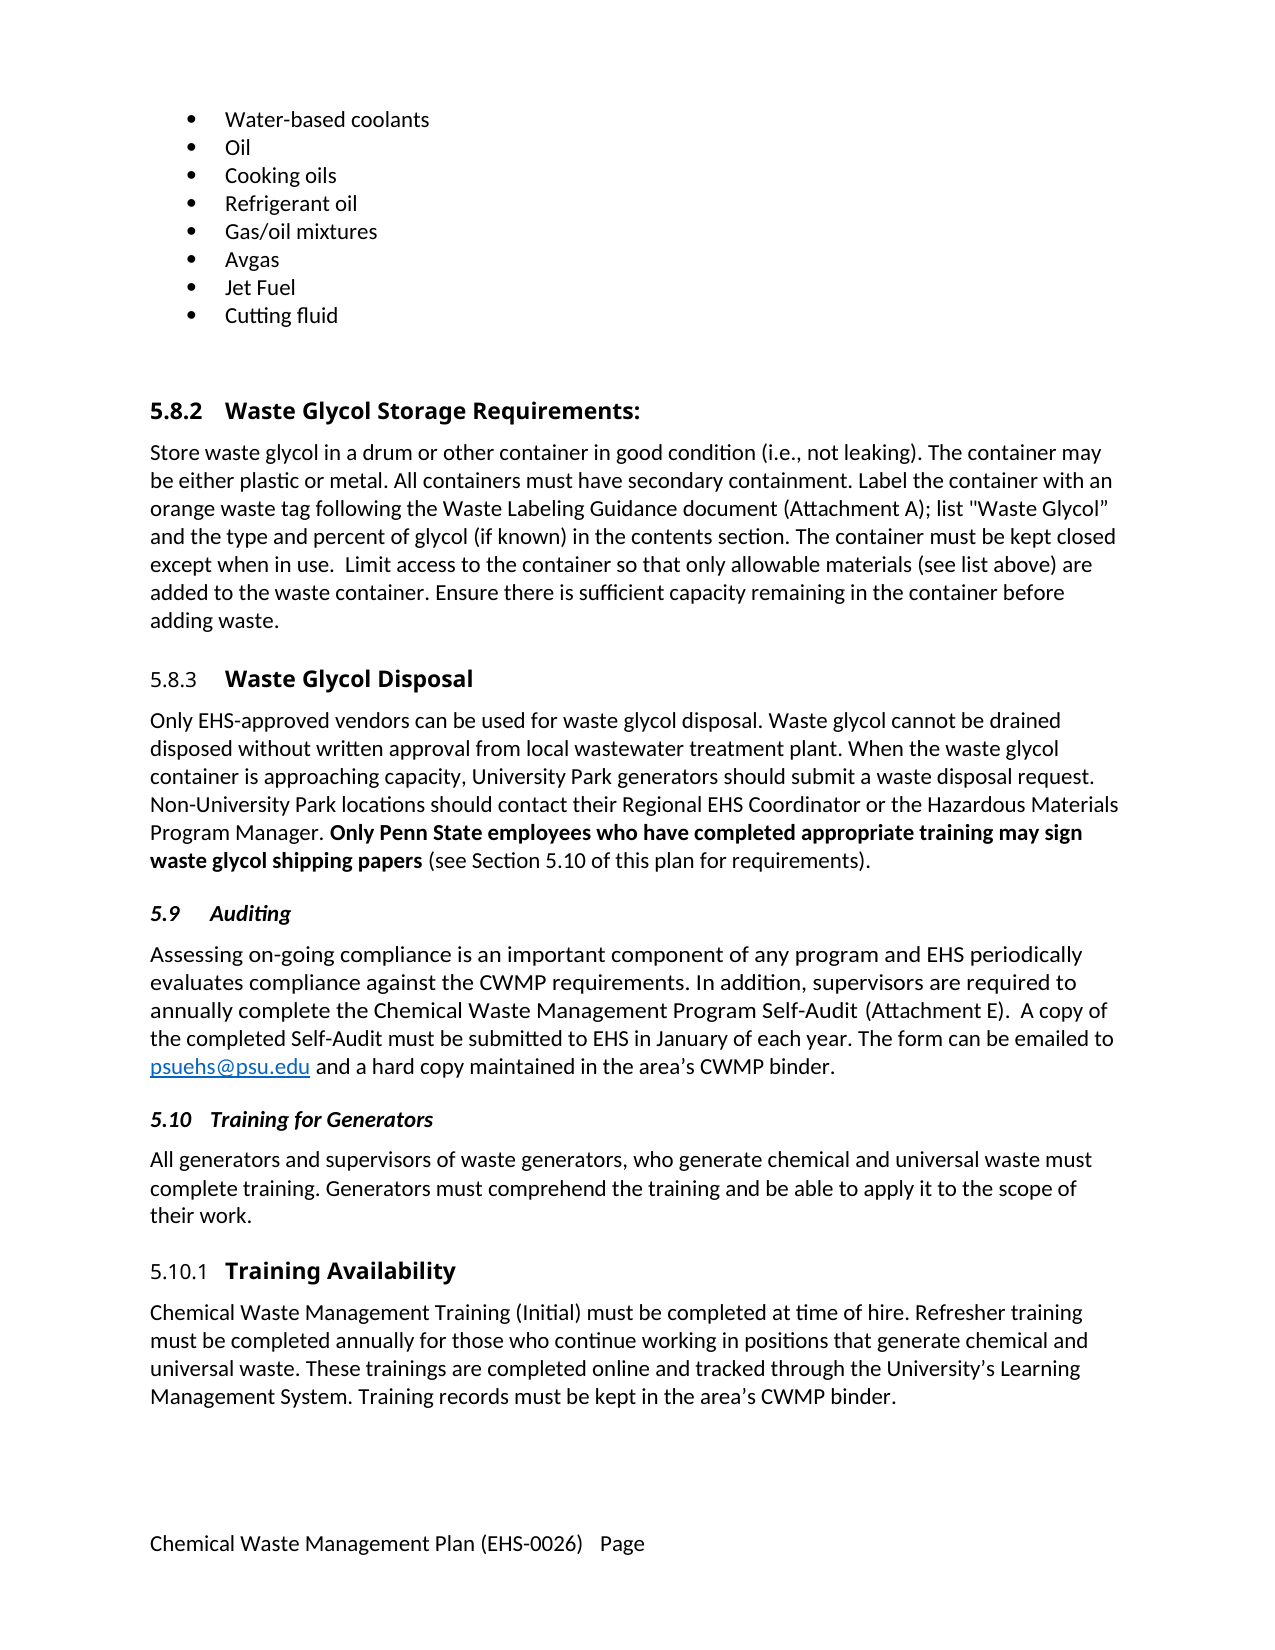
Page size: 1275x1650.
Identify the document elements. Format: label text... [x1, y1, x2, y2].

subtitle Training for Generators [150, 1105, 1125, 1133]
list Water-based coolants [187, 105, 1125, 133]
text All generators and supervisors of waste generators, who generate chemical and universal waste must complete training. Generators must comprehend the training and be able to apply it to the scope of their work. [150, 1146, 1125, 1230]
list Cutting fluid [187, 301, 1125, 329]
text Store waste glycol in a drum or other container in good condition (i.e., not leaking). The container may be either plastic or metal. All containers must have secondary containment. Label the container with an orange waste tag following the Waste Labeling Guidance document (Attachment A); list "Waste Glycol” and the type and percent of glycol (if known) in the contents section. The container must be kept closed except when in use. Limit access to the container so that only allowable materials (see list above) are added to the waste container. Ensure there is sufficient capacity remaining in the container before adding waste. [150, 438, 1125, 634]
list Oil [187, 133, 1125, 161]
list Refrigerant oil [187, 189, 1125, 217]
list Jet Fuel [187, 273, 1125, 301]
list Avgas [187, 245, 1125, 273]
subtitle Waste Glycol Disposal [150, 663, 1125, 694]
text Only EHS-approved vendors can be used for waste glycol disposal. Waste glycol cannot be drained disposed without written approval from local wastewater treatment plant. When the waste glycol container is approaching capacity, University Park generators should submit a waste disposal request. Non-University Park locations should contact their Regional EHS Coordinator or the Hazardous Materials Program Manager. Only Penn State employees who have completed appropriate training may sign waste glycol shipping papers (see Section 5.10 of this plan for requirements). [150, 706, 1125, 874]
text Assessing on-going compliance is an important component of any program and EHS periodically evaluates compliance against the CWMP requirements. In addition, supervisors are required to annually complete the Chemical Waste Management Program Self-Audit (Attachment E). A copy of the completed Self-Audit must be submitted to EHS in January of each year. The form can be emailed to psuehs@psu.edu and a hard copy maintained in the area’s CWMP binder. [150, 940, 1125, 1080]
list Cooking oils [187, 161, 1125, 189]
list Gas/oil mixtures [187, 217, 1125, 245]
subtitle 5.8.2 Waste Glycol Storage Requirements: [150, 395, 1125, 426]
text Chemical Waste Management Training (Initial) must be completed at time of hire. Refresher training must be completed annually for those who continue working in positions that generate chemical and universal waste. These trainings are completed online and tracked through the University’s Learning Management System. Training records must be kept in the area’s CWMP binder. [150, 1298, 1125, 1411]
subtitle Auditing [150, 899, 1125, 927]
subtitle Training Availability [150, 1255, 1125, 1286]
